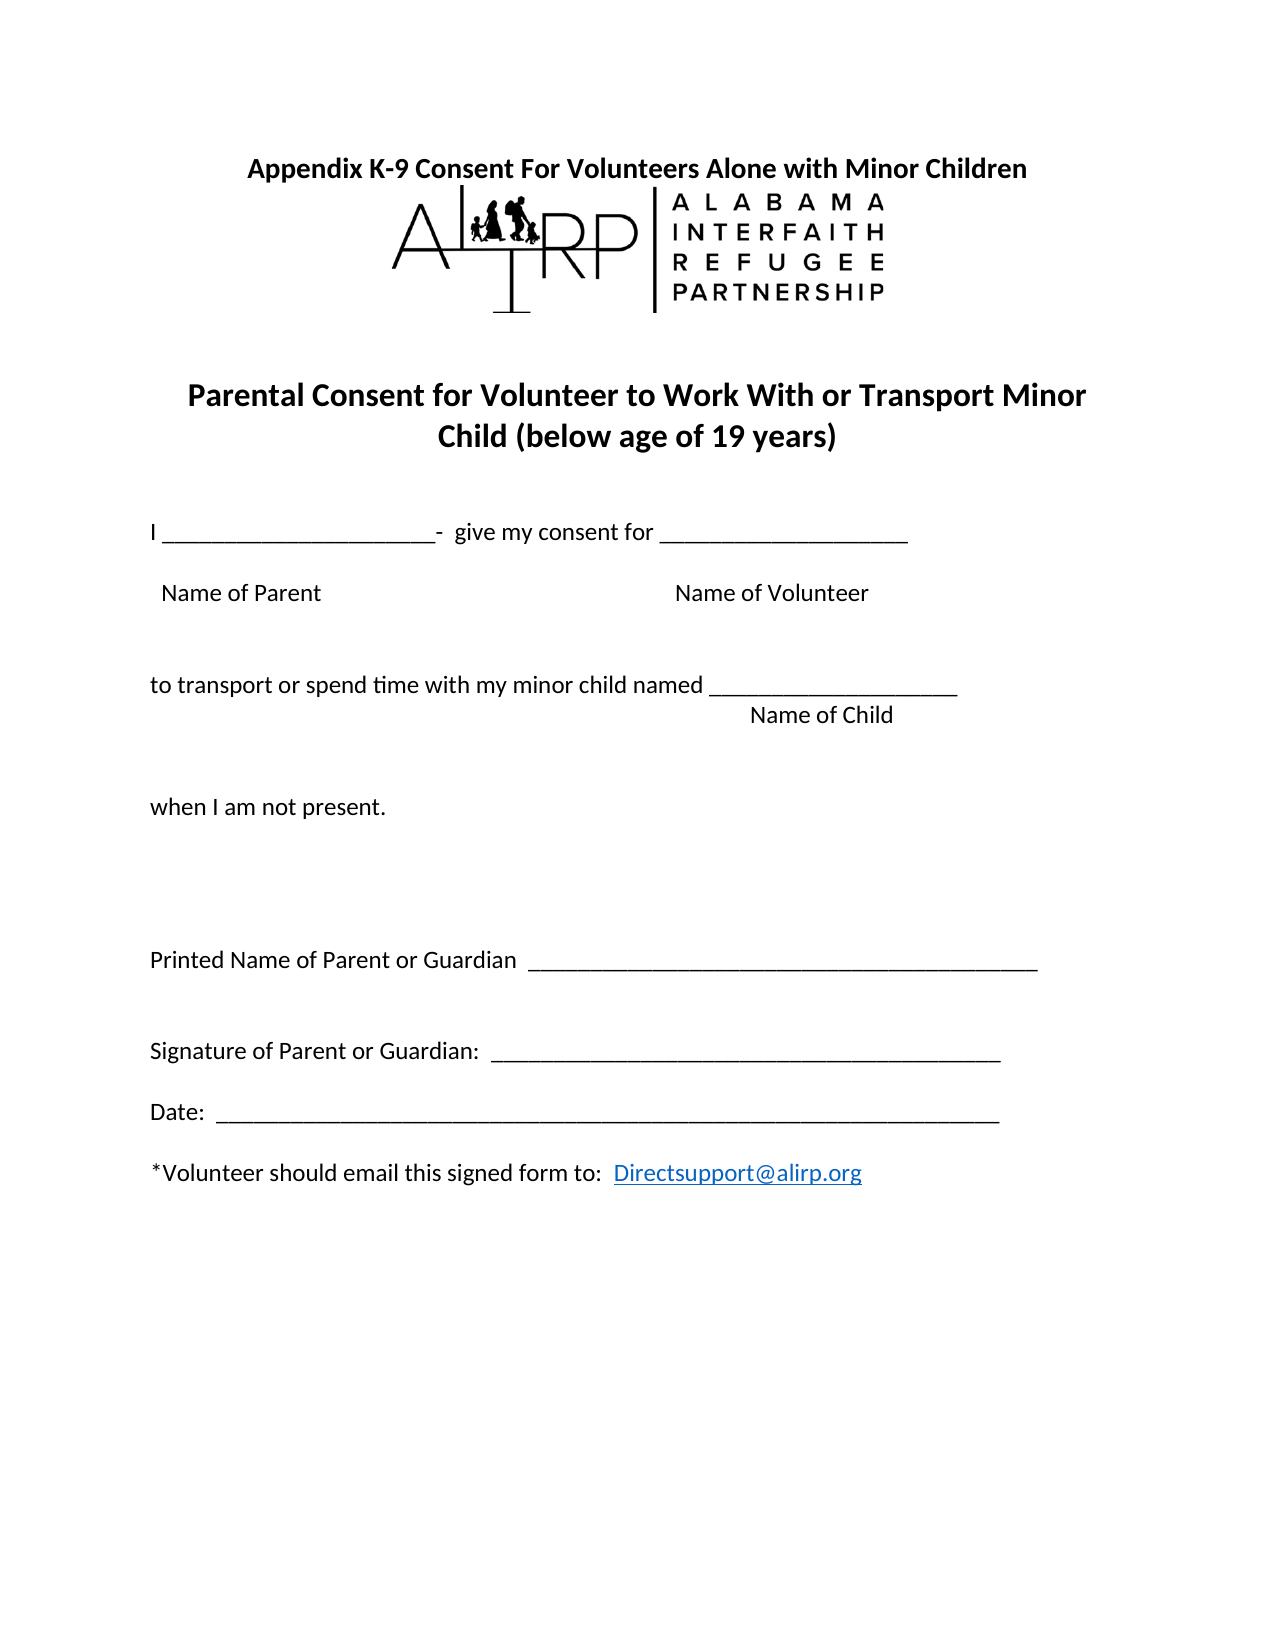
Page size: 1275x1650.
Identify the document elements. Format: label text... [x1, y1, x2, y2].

picture [391, 185, 884, 313]
text Appendix K-9 Consent For Volunteers Alone with Minor Children [150, 150, 1125, 186]
text Date: _______________________________________________________________ [150, 1096, 1125, 1127]
text Name of Parent Name of Volunteer [150, 578, 1125, 608]
text I ______________________- give my consent for ____________________ [150, 517, 1125, 547]
text to transport or spend time with my minor child named ____________________ [150, 669, 1125, 700]
text when I am not present. [150, 791, 1125, 822]
text Printed Name of Parent or Guardian _________________________________________ [150, 944, 1125, 974]
text Signature of Parent or Guardian: _________________________________________ [150, 1035, 1125, 1066]
text *Volunteer should email this signed form to: Directsupport@alirp.org [150, 1157, 1125, 1188]
text Name of Child [150, 700, 1125, 730]
text Parental Consent for Volunteer to Work With or Transport Minor Child (below age of 19 years) [150, 374, 1125, 456]
